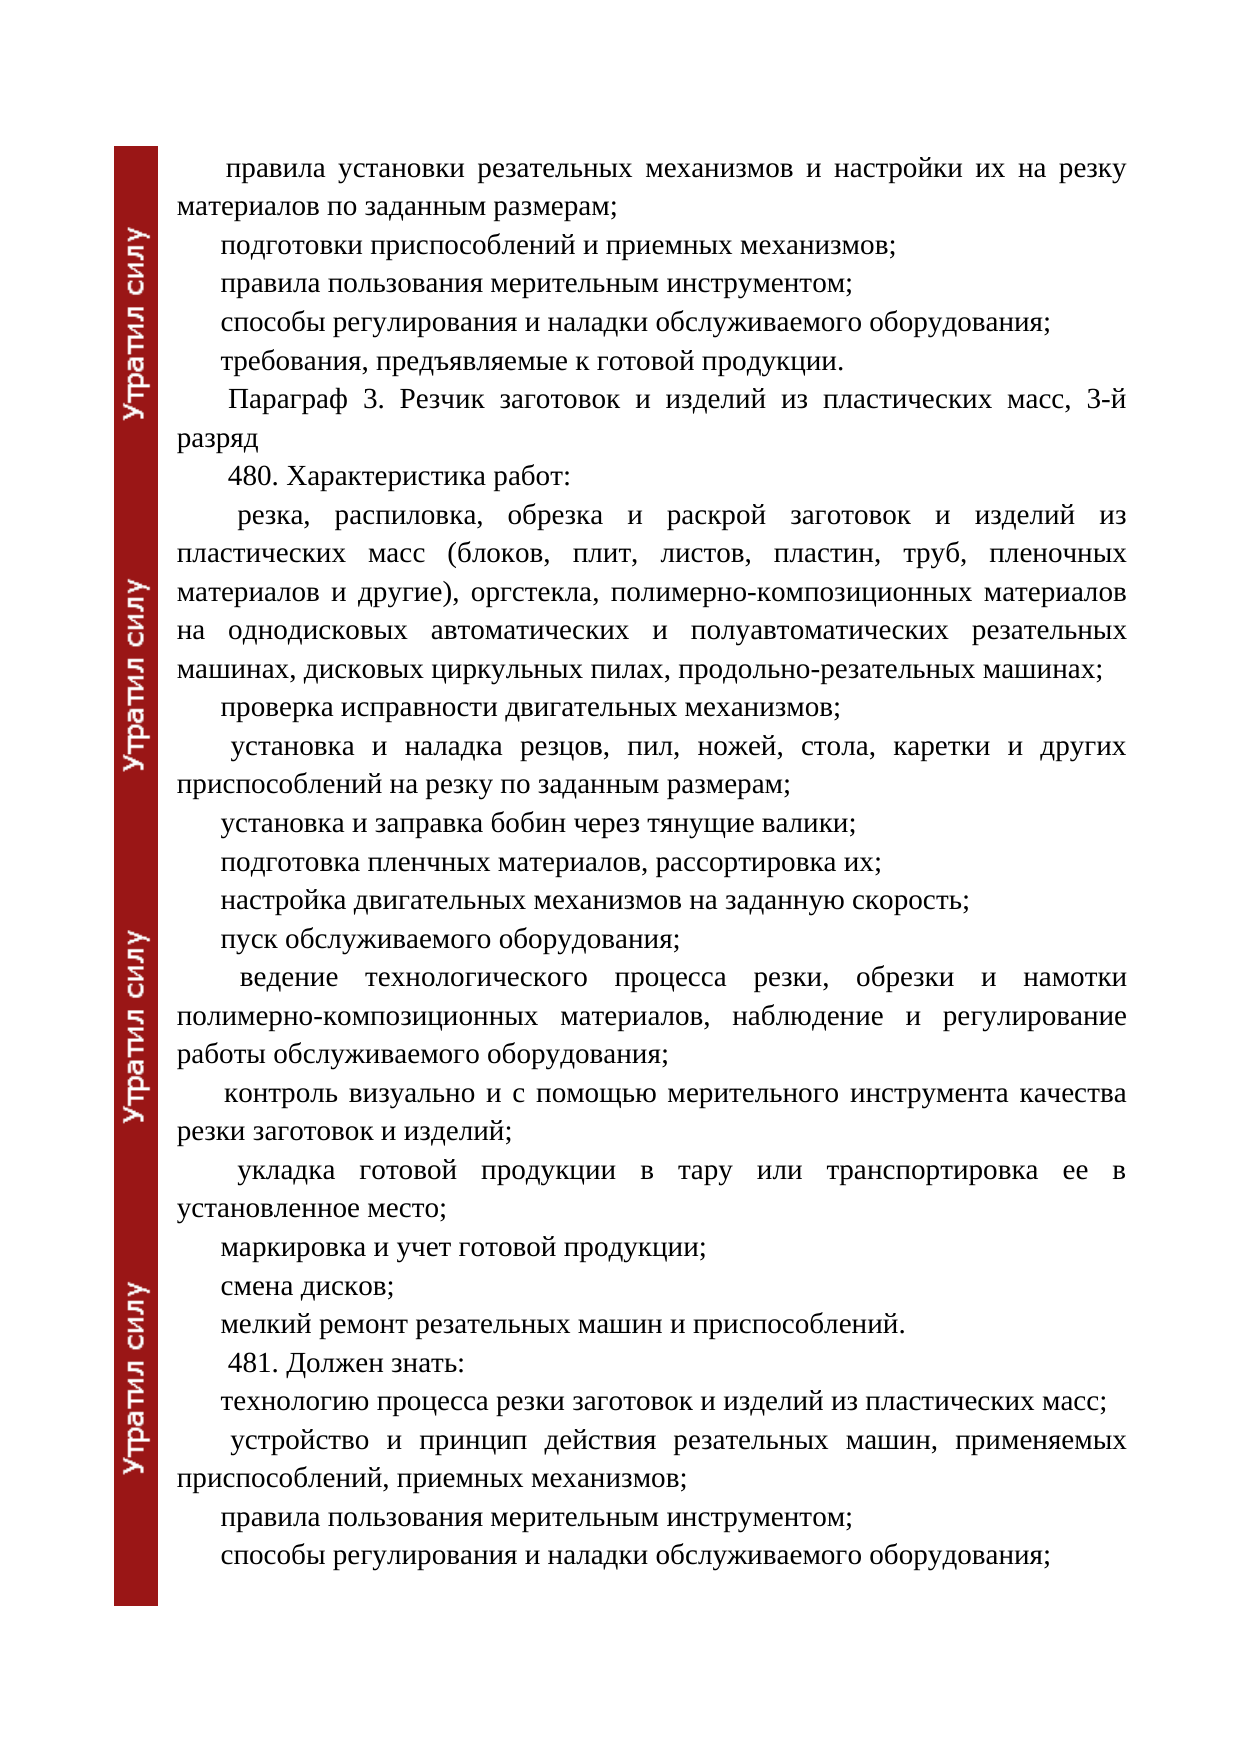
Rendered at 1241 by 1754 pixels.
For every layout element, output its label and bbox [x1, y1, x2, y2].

picture [114, 146, 158, 150]
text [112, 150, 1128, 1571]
picture [114, 1571, 158, 1606]
